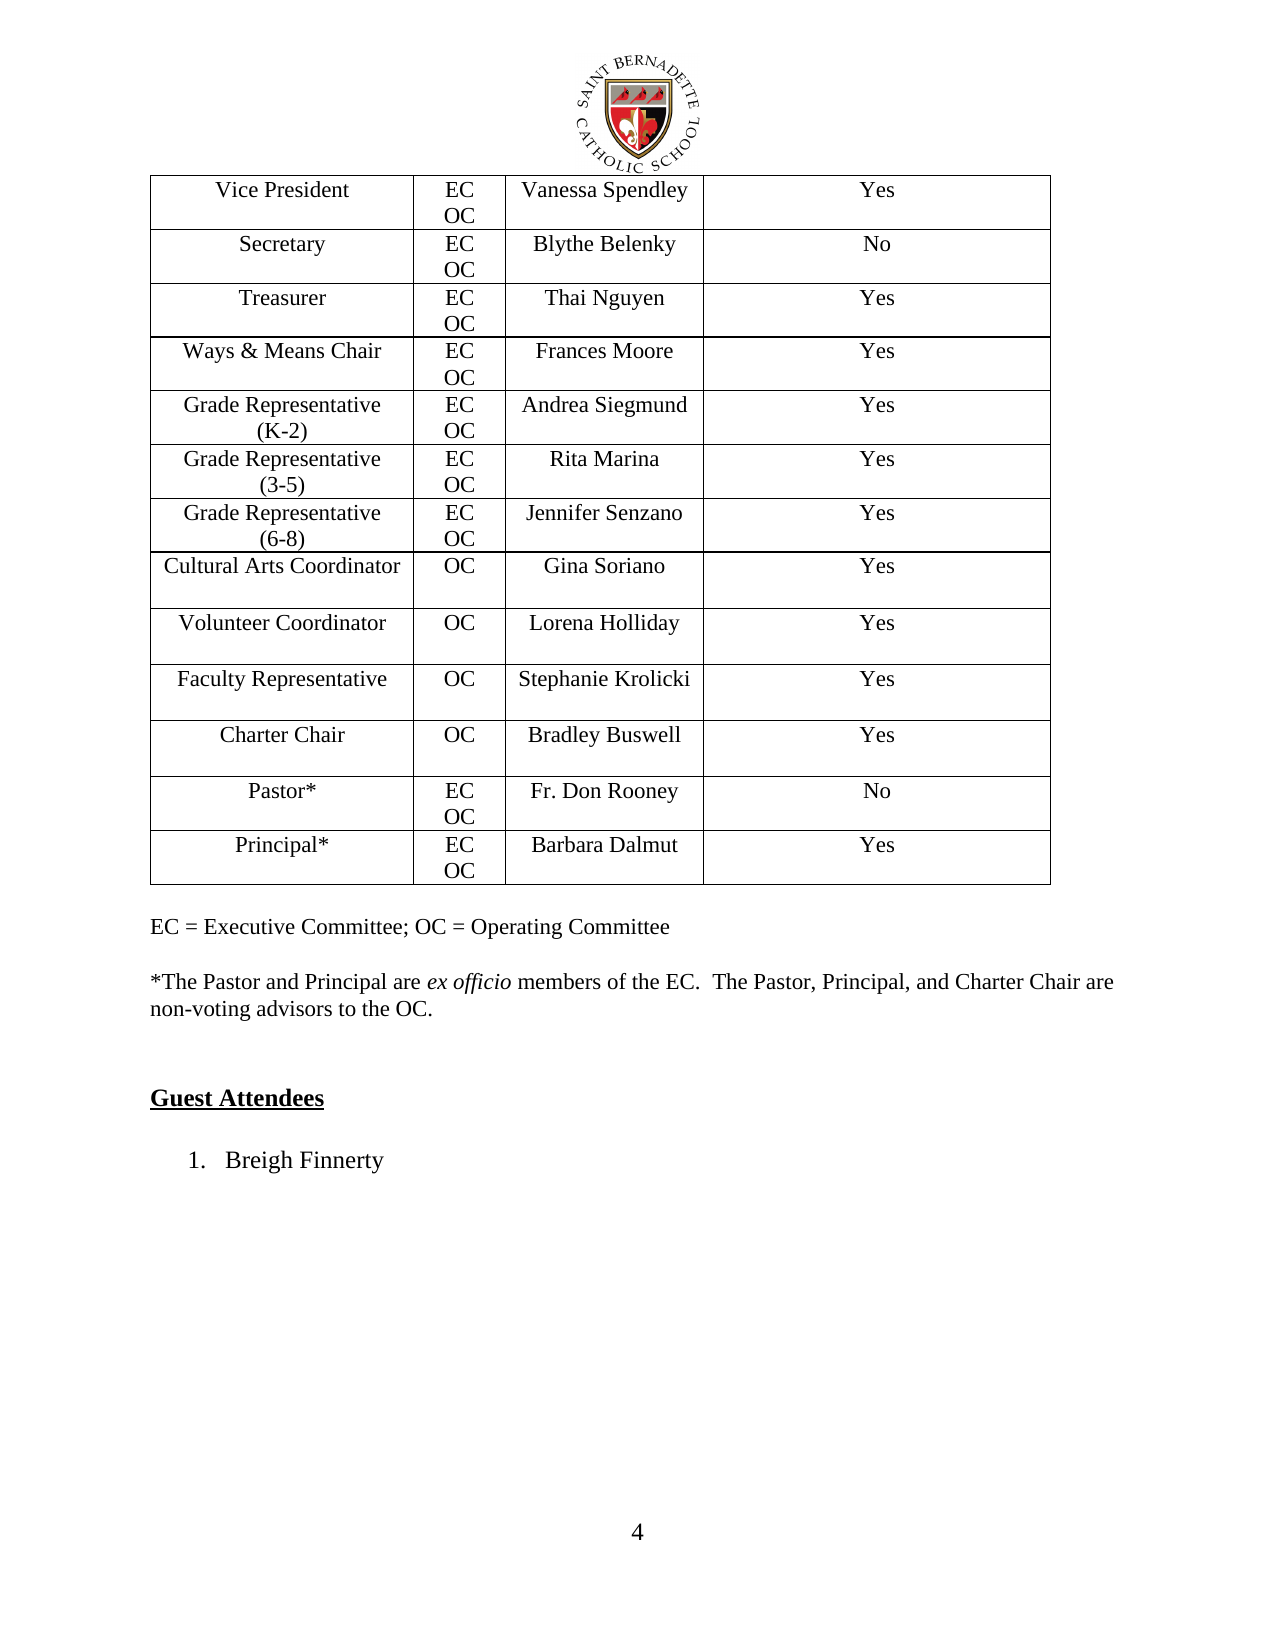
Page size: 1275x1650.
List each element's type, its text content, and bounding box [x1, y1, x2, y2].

table_cell Gina Soriano [506, 553, 703, 608]
table_cell OC [414, 665, 505, 720]
table_cell Yes [704, 665, 1050, 720]
table_cell Volunteer Coordinator [151, 609, 413, 664]
table_cell Yes [704, 609, 1050, 664]
table_cell Charter Chair [151, 721, 413, 776]
table_cell No [704, 777, 1050, 830]
text EC = Executive Committee; OC = Operating Committee [150, 913, 1125, 940]
table_cell Vice President [151, 176, 413, 229]
table_cell Grade Representative (6-8) [151, 499, 413, 551]
text Guest Attendees [150, 1083, 1125, 1112]
table_cell Yes [704, 831, 1050, 883]
table_cell Bradley Buswell [506, 721, 703, 776]
table_cell Lorena Holliday [506, 609, 703, 664]
table_cell Cultural Arts Coordinator [151, 553, 413, 608]
list Breigh Finnerty [187, 1145, 1125, 1174]
table_cell EC OC [414, 831, 505, 883]
table_cell Frances Moore [506, 338, 703, 390]
text *The Pastor and Principal are ex officio members of the EC. The Pastor, Principal, and Charter Chair are non-voting advisors to the OC. [150, 968, 1125, 1021]
table_cell Yes [704, 391, 1050, 444]
table_cell Andrea Siegmund [506, 391, 703, 444]
table_cell OC [414, 553, 505, 608]
table_cell EC OC [414, 284, 505, 336]
table_cell EC OC [414, 499, 505, 551]
table_cell Yes [704, 499, 1050, 551]
table_cell EC OC [414, 176, 505, 229]
table_cell Yes [704, 284, 1050, 336]
table_cell Rita Marina [506, 445, 703, 498]
table_cell Principal* [151, 831, 413, 883]
table_cell Ways & Means Chair [151, 338, 413, 390]
table_cell Jennifer Senzano [506, 499, 703, 551]
table_cell Grade Representative (3-5) [151, 445, 413, 498]
table_cell Yes [704, 445, 1050, 498]
table_cell EC OC [414, 338, 505, 390]
table_cell Yes [704, 176, 1050, 229]
table_cell Treasurer [151, 284, 413, 336]
table_cell Vanessa Spendley [506, 176, 703, 229]
table_cell OC [414, 609, 505, 664]
table_cell OC [414, 721, 505, 776]
table_cell Blythe Belenky [506, 230, 703, 283]
table_cell EC OC [414, 391, 505, 444]
table_cell Pastor* [151, 777, 413, 830]
table_cell EC OC [414, 230, 505, 283]
table_cell EC OC [414, 445, 505, 498]
table_cell Yes [704, 338, 1050, 390]
table_cell Yes [704, 553, 1050, 608]
table_cell Faculty Representative [151, 665, 413, 720]
table_cell Stephanie Krolicki [506, 665, 703, 720]
table_cell Barbara Dalmut [506, 831, 703, 883]
table_cell No [704, 230, 1050, 283]
table_cell Thai Nguyen [506, 284, 703, 336]
table_cell EC OC [414, 777, 505, 830]
table_cell Grade Representative (K-2) [151, 391, 413, 444]
table_cell Secretary [151, 230, 413, 283]
table_cell Fr. Don Rooney [506, 777, 703, 830]
table_cell Yes [704, 721, 1050, 776]
